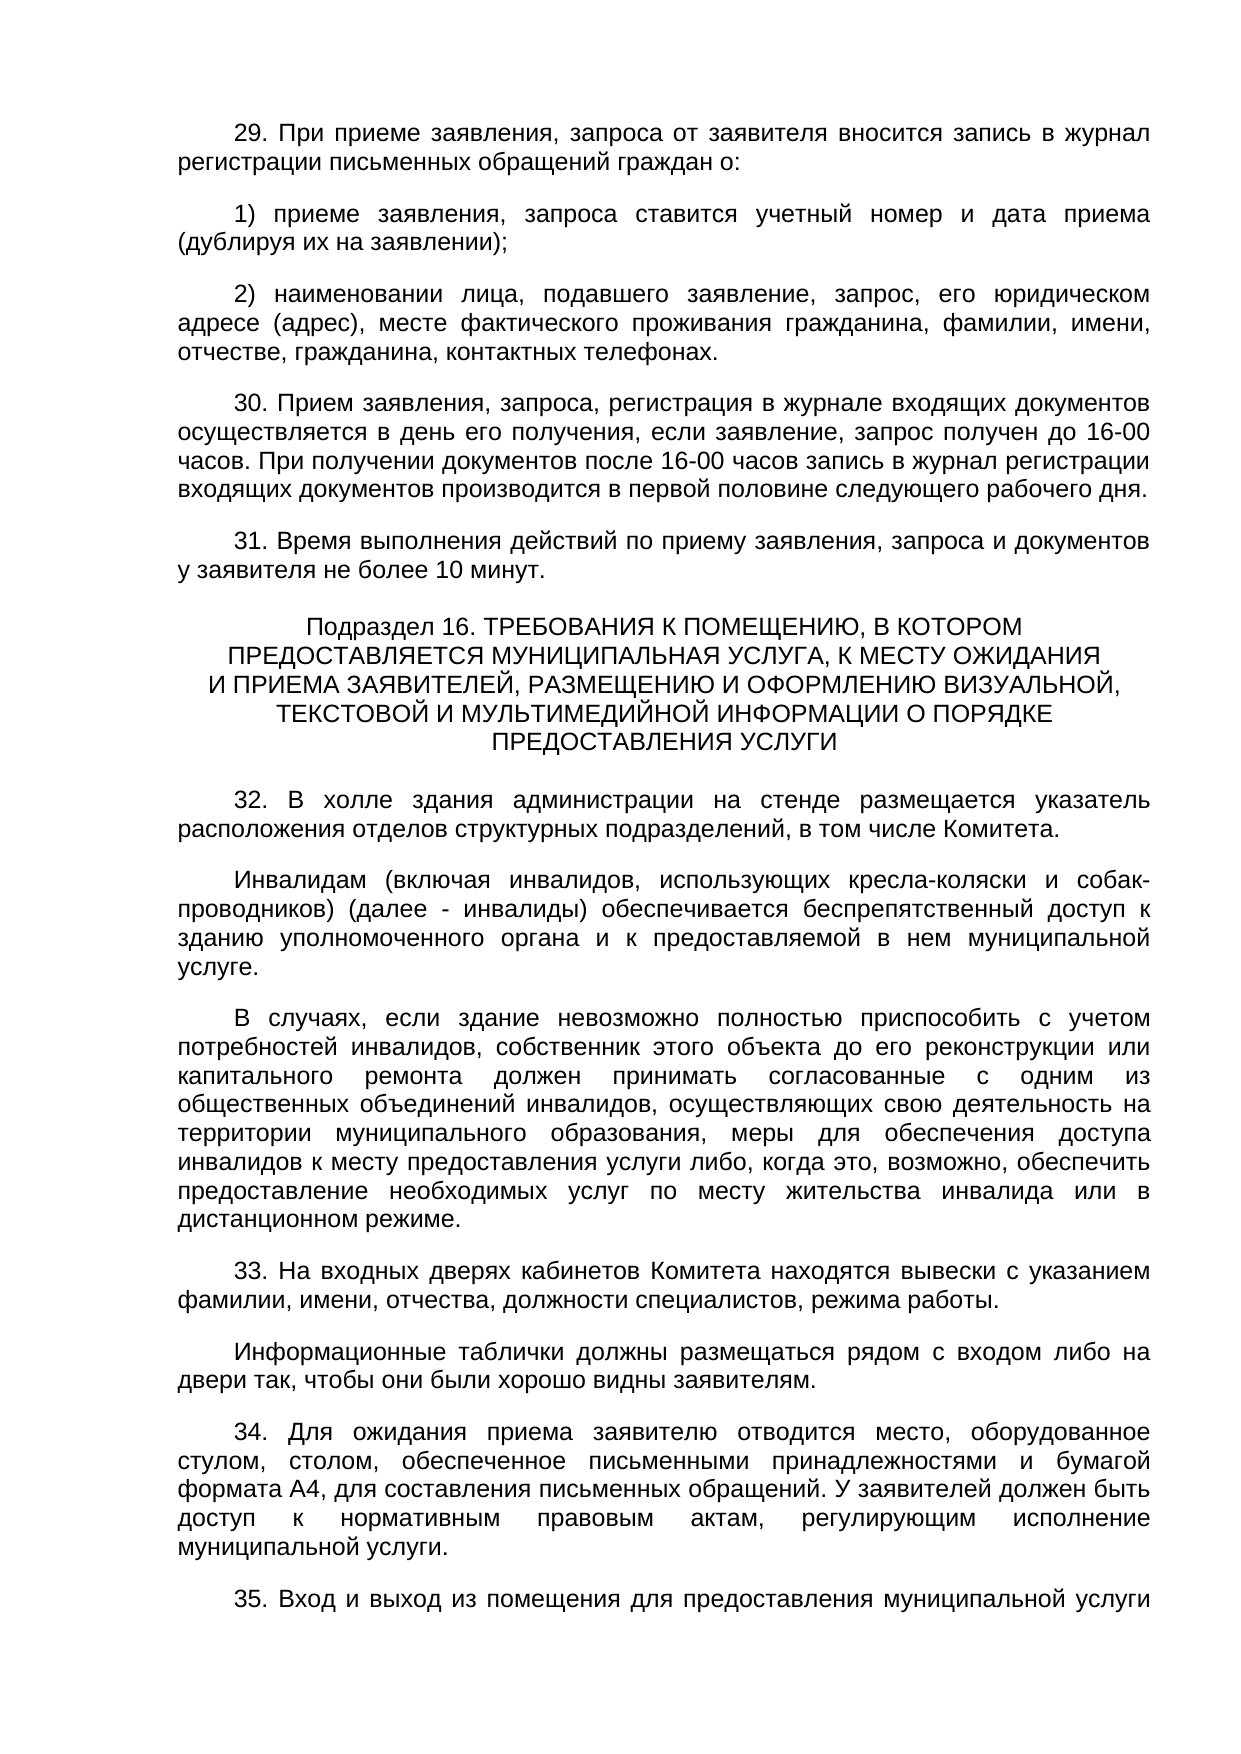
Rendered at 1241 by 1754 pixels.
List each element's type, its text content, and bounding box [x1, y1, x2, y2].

text Инвалидам (включая инвалидов, использующих кресла-коляски и собак-проводников) (далее - инвалиды) обеспечивается беспрепятственный доступ к зданию уполномоченного органа и к предоставляемой в нем муниципальной услуге. [177, 865, 1152, 980]
text Информационные таблички должны размещаться рядом с входом либо на двери так, чтобы они были хорошо видны заявителям. [177, 1336, 1152, 1394]
text 34. Для ожидания приема заявителю отводится место, оборудованное стулом, столом, обеспеченное письменными принадлежностями и бумагой формата А4, для составления письменных обращений. У заявителей должен быть доступ к нормативным правовым актам, регулирующим исполнение муниципальной услуги. [177, 1417, 1152, 1561]
text 29. При приеме заявления, запроса от заявителя вносится запись в журнал регистрации письменных обращений граждан о: [177, 118, 1152, 176]
text 32. В холле здания администрации на стенде размещается указатель расположения отделов структурных подразделений, в том числе Комитета. [177, 785, 1152, 842]
text Подраздел 16. ТРЕБОВАНИЯ К ПОМЕЩЕНИЮ, В КОТОРОМ [177, 612, 1152, 641]
text ТЕКСТОВОЙ И МУЛЬТИМЕДИЙНОЙ ИНФОРМАЦИИ О ПОРЯДКЕ [177, 698, 1152, 727]
text 33. На входных дверях кабинетов Комитета находятся вывески с указанием фамилии, имени, отчества, должности специалистов, режима работы. [177, 1256, 1152, 1313]
text ПРЕДОСТАВЛЯЕТСЯ МУНИЦИПАЛЬНАЯ УСЛУГА, К МЕСТУ ОЖИДАНИЯ [177, 641, 1152, 670]
text 1) приеме заявления, запроса ставится учетный номер и дата приема (дублируя их на заявлении); [177, 198, 1152, 256]
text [177, 1583, 1152, 1612]
text В случаях, если здание невозможно полностью приспособить с учетом потребностей инвалидов, собственник этого объекта до его реконструкции или капитального ремонта должен принимать согласованные с одним из общественных объединений инвалидов, осуществляющих свою деятельность на территории муниципального образования, меры для обеспечения доступа инвалидов к месту предоставления услуги либо, когда это, возможно, обеспечить предоставление необходимых услуг по месту жительства инвалида или в дистанционном режиме. [177, 1003, 1152, 1233]
text И ПРИЕМА ЗАЯВИТЕЛЕЙ, РАЗМЕЩЕНИЮ И ОФОРМЛЕНИЮ ВИЗУАЛЬНОЙ, [177, 670, 1152, 698]
text 2) наименовании лица, подавшего заявление, запрос, его юридическом адресе (адрес), месте фактического проживания гражданина, фамилии, имени, отчестве, гражданина, контактных телефонах. [177, 279, 1152, 365]
text ПРЕДОСТАВЛЕНИЯ УСЛУГИ [177, 727, 1152, 756]
text 30. Прием заявления, запроса, регистрация в журнале входящих документов осуществляется в день его получения, если заявление, запрос получен до 16-00 часов. При получении документов после 16-00 часов запись в журнал регистрации входящих документов производится в первой половине следующего рабочего дня. [177, 388, 1152, 503]
text 31. Время выполнения действий по приему заявления, запроса и документов у заявителя не более 10 минут. [177, 526, 1152, 583]
